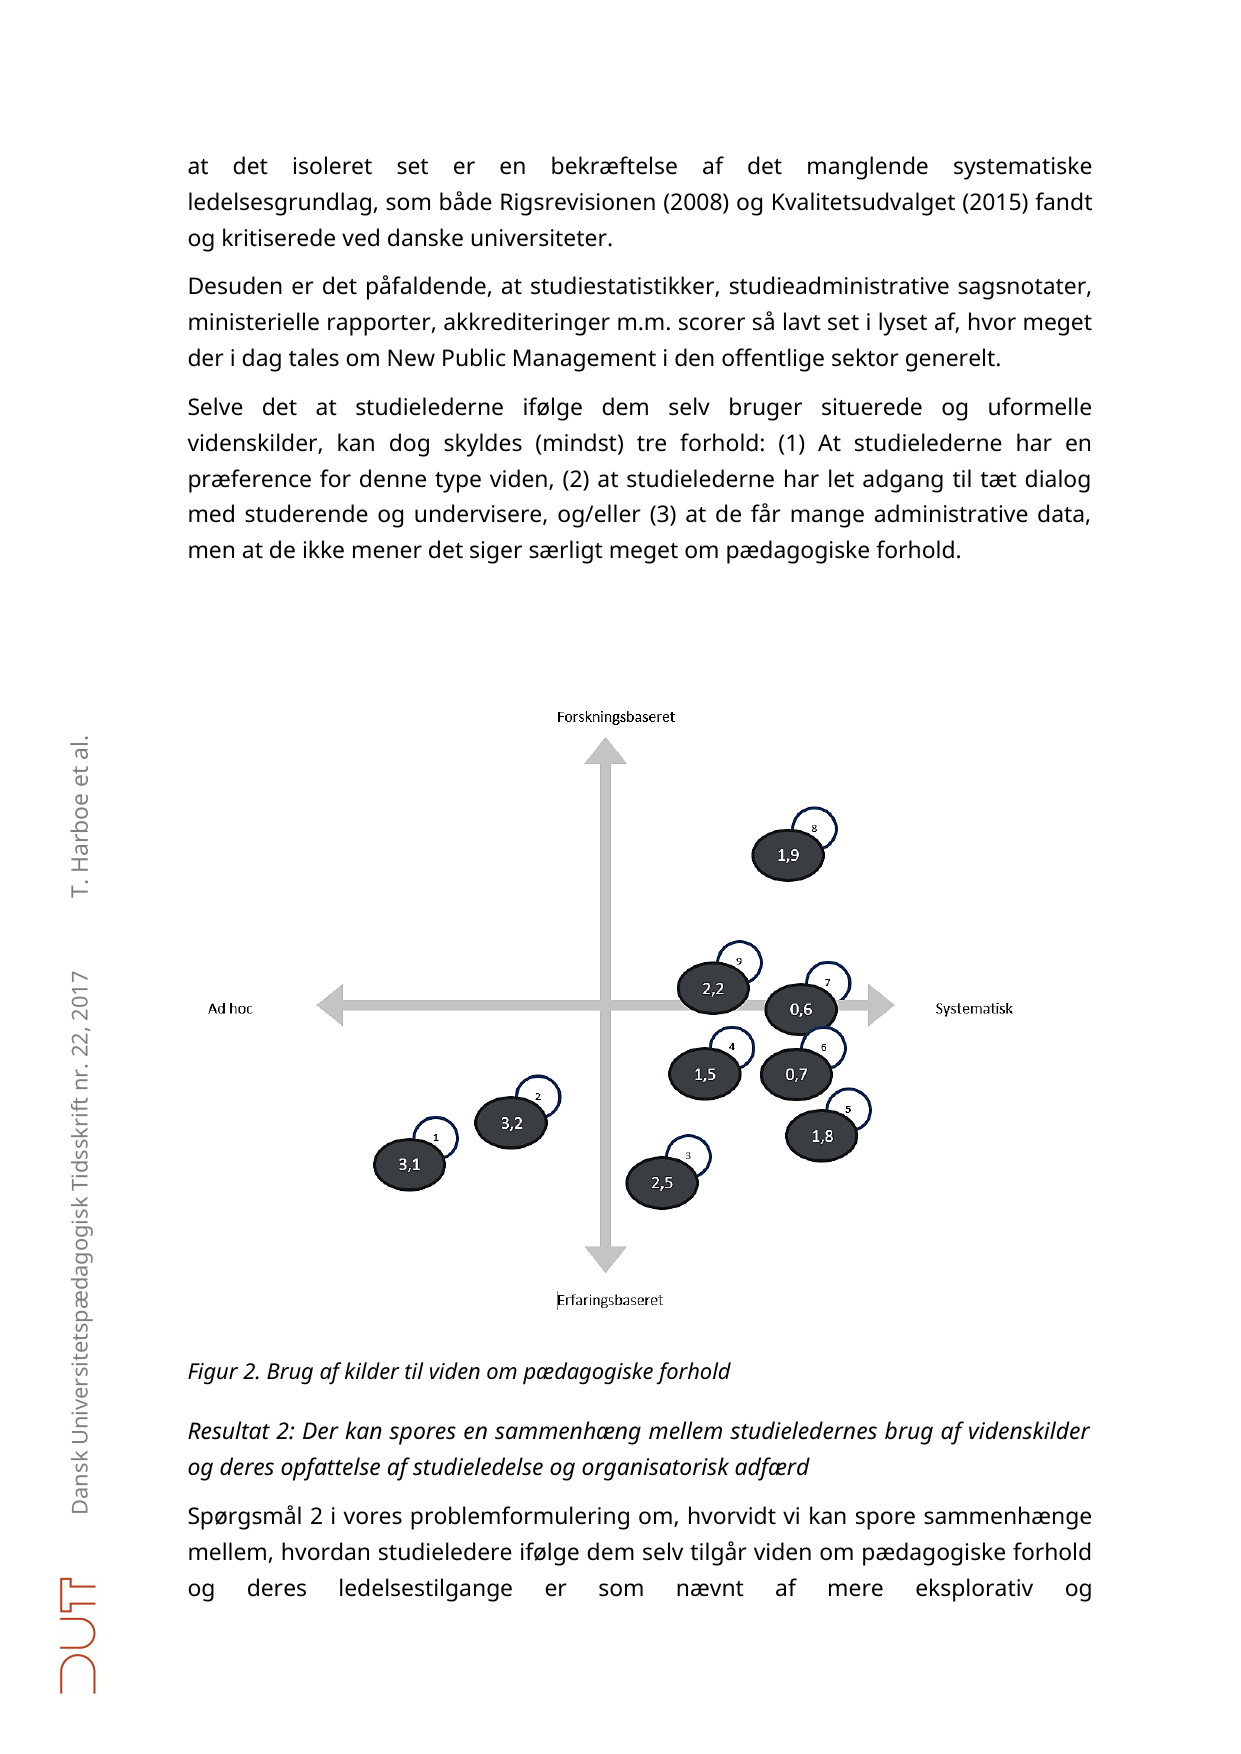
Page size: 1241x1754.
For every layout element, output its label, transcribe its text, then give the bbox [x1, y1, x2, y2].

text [187, 150, 1093, 253]
text Desuden er det påfaldende, at studiestatistikker, studieadministrative sagsnotater, ministerielle rapporter, akkrediteringer m.m. scorer så lavt set i lyset af, hvor meget der i dag tales om New Public Management i den offentlige sektor generelt. [187, 270, 1093, 373]
text Selve det at studielederne ifølge dem selv bruger situerede og uformelle videnskilder, kan dog skyldes (mindst) tre forhold: (1) At studielederne har en præference for denne type viden, (2) at studielederne har let adgang til tæt dialog med studerende og undervisere, og/eller (3) at de får mange administrative data, men at de ikke mener det siger særligt meget om pædagogiske forhold. [187, 391, 1093, 566]
picture [57, 1577, 98, 1695]
text Resultat 2: Der kan spores en sammenhæng mellem studieledernes brug af videnskilder og deres opfattelse af studieledelse og organisatorisk adfærd [187, 1415, 1093, 1482]
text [187, 1500, 1093, 1603]
picture [187, 690, 1093, 1327]
text Figur 2. Brug af kilder til viden om pædagogiske forhold [187, 1356, 1093, 1386]
